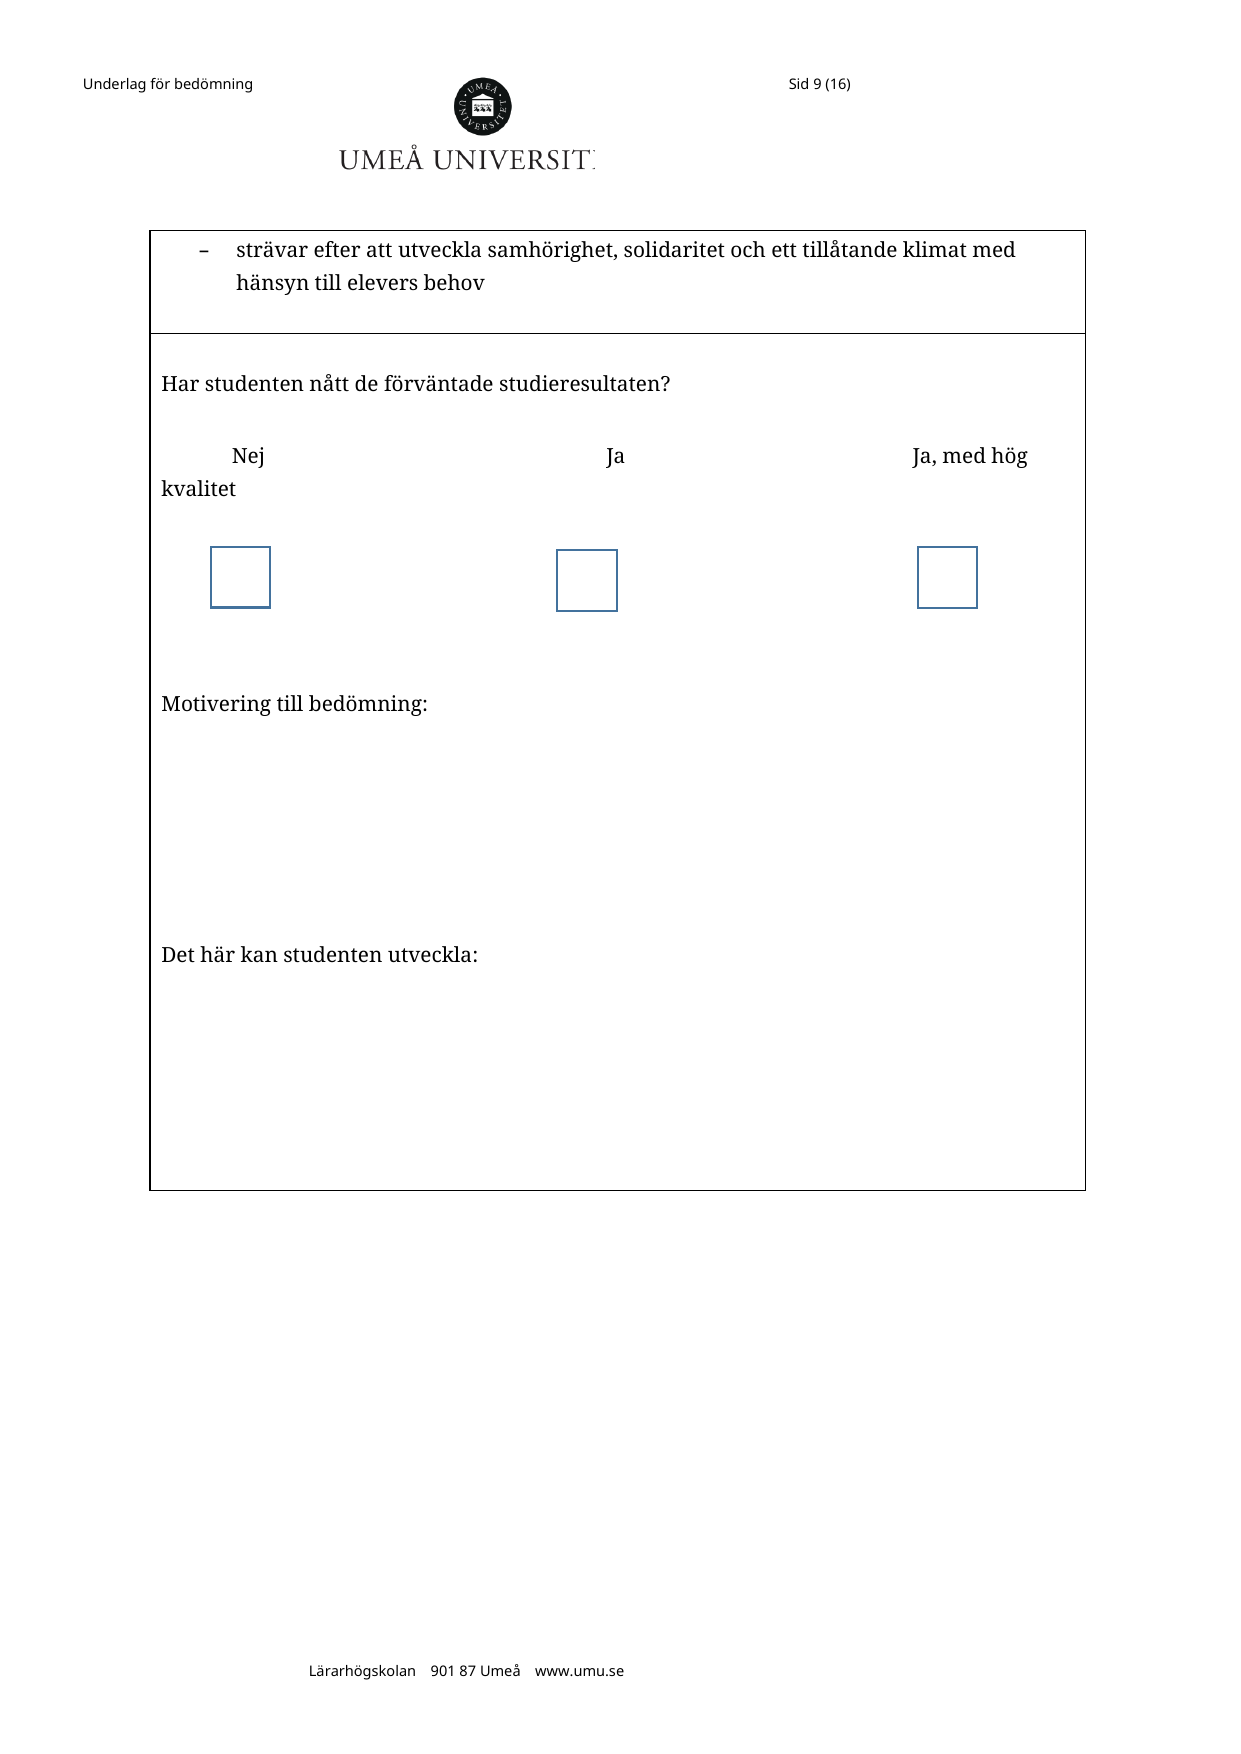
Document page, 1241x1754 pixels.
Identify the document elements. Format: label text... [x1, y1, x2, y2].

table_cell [151, 231, 1085, 333]
table_cell Har studenten nått de förväntade studieresultaten? Nej Ja Ja, med hög kvalitet Motivering till bedömning: Det här kan studenten utveckla: [151, 334, 1085, 1190]
